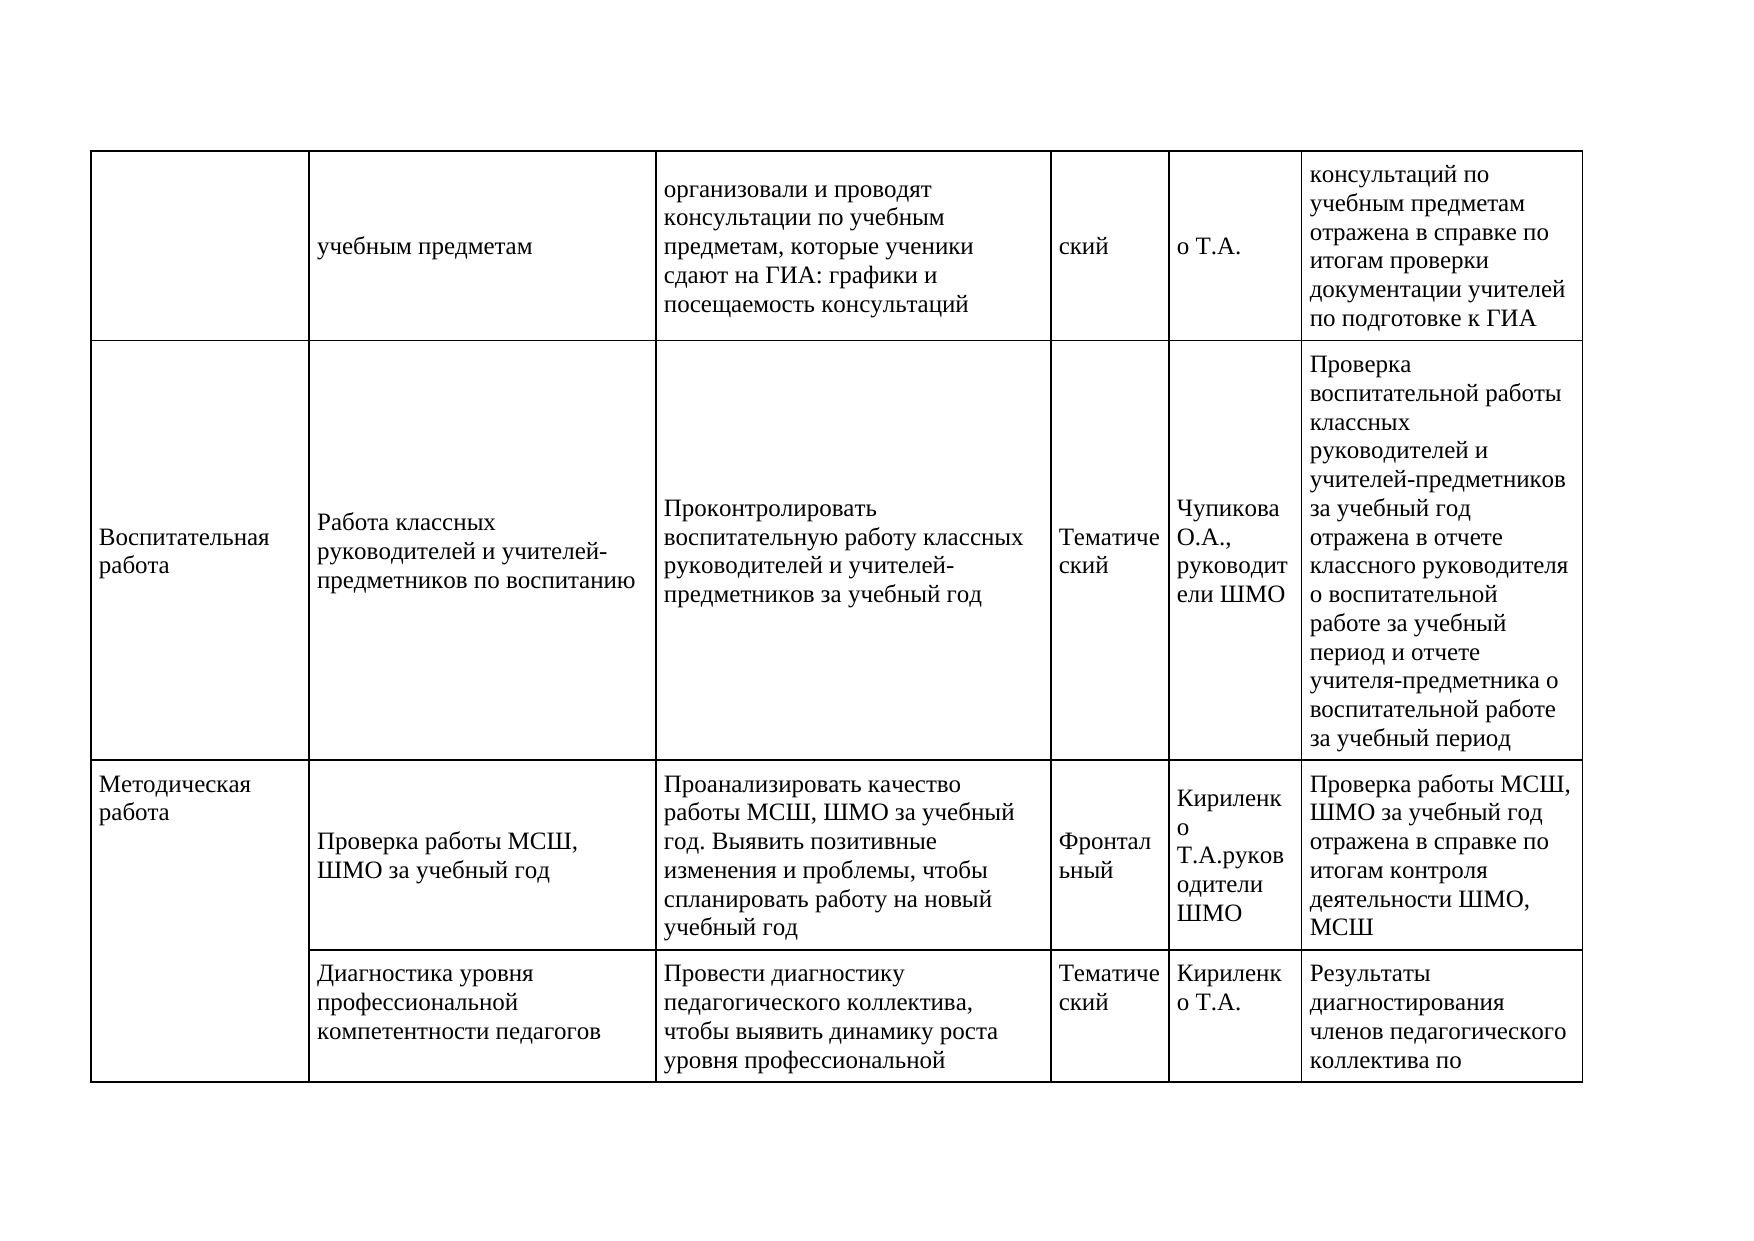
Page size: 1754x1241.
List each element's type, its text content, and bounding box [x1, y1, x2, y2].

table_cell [657, 951, 1050, 1081]
table_cell Проверка работы МСШ, ШМО за учебный год отражена в справке по итогам контроля деятельности ШМО, МСШ [1302, 761, 1582, 949]
table_cell Кириленко Т.А.руководители ШМО [1170, 761, 1301, 949]
table_cell Тематический [1052, 152, 1168, 340]
table_cell Тематический [1052, 951, 1168, 1081]
table_cell Чупикова О.А., руководители ШМО [1170, 341, 1301, 759]
table_cell Тематический [1052, 341, 1168, 759]
table_cell Кириленко Т.А. [1170, 152, 1301, 340]
table_cell Фронтальный [1052, 761, 1168, 949]
table_cell Проанализировать качество работы МСШ, ШМО за учебный год. Выявить позитивные изменения и проблемы, чтобы спланировать работу на новый учебный год [657, 761, 1050, 949]
table_cell Проверка воспитательной работы классных руководителей и учителей-предметников за учебный год отражена в отчете классного руководителя о воспитательной работе за учебный период и отчете учителя-предметника о воспитательной работе за учебный период [1302, 341, 1582, 759]
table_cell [310, 951, 655, 1081]
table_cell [1302, 152, 1582, 340]
table_cell Кириленко Т.А. [1170, 951, 1301, 1081]
table_cell Методическая работа [92, 761, 308, 1081]
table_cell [310, 152, 655, 340]
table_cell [657, 152, 1050, 340]
table_cell Работа классных руководителей и учителей-предметников по воспитанию [310, 341, 655, 759]
table_cell Проконтролировать воспитательную работу классных руководителей и учителей-предметников за учебный год [657, 341, 1050, 759]
table_cell Проверка работы МСШ, ШМО за учебный год [310, 761, 655, 949]
table_cell Воспитательная работа [92, 341, 308, 759]
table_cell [1302, 951, 1582, 1081]
